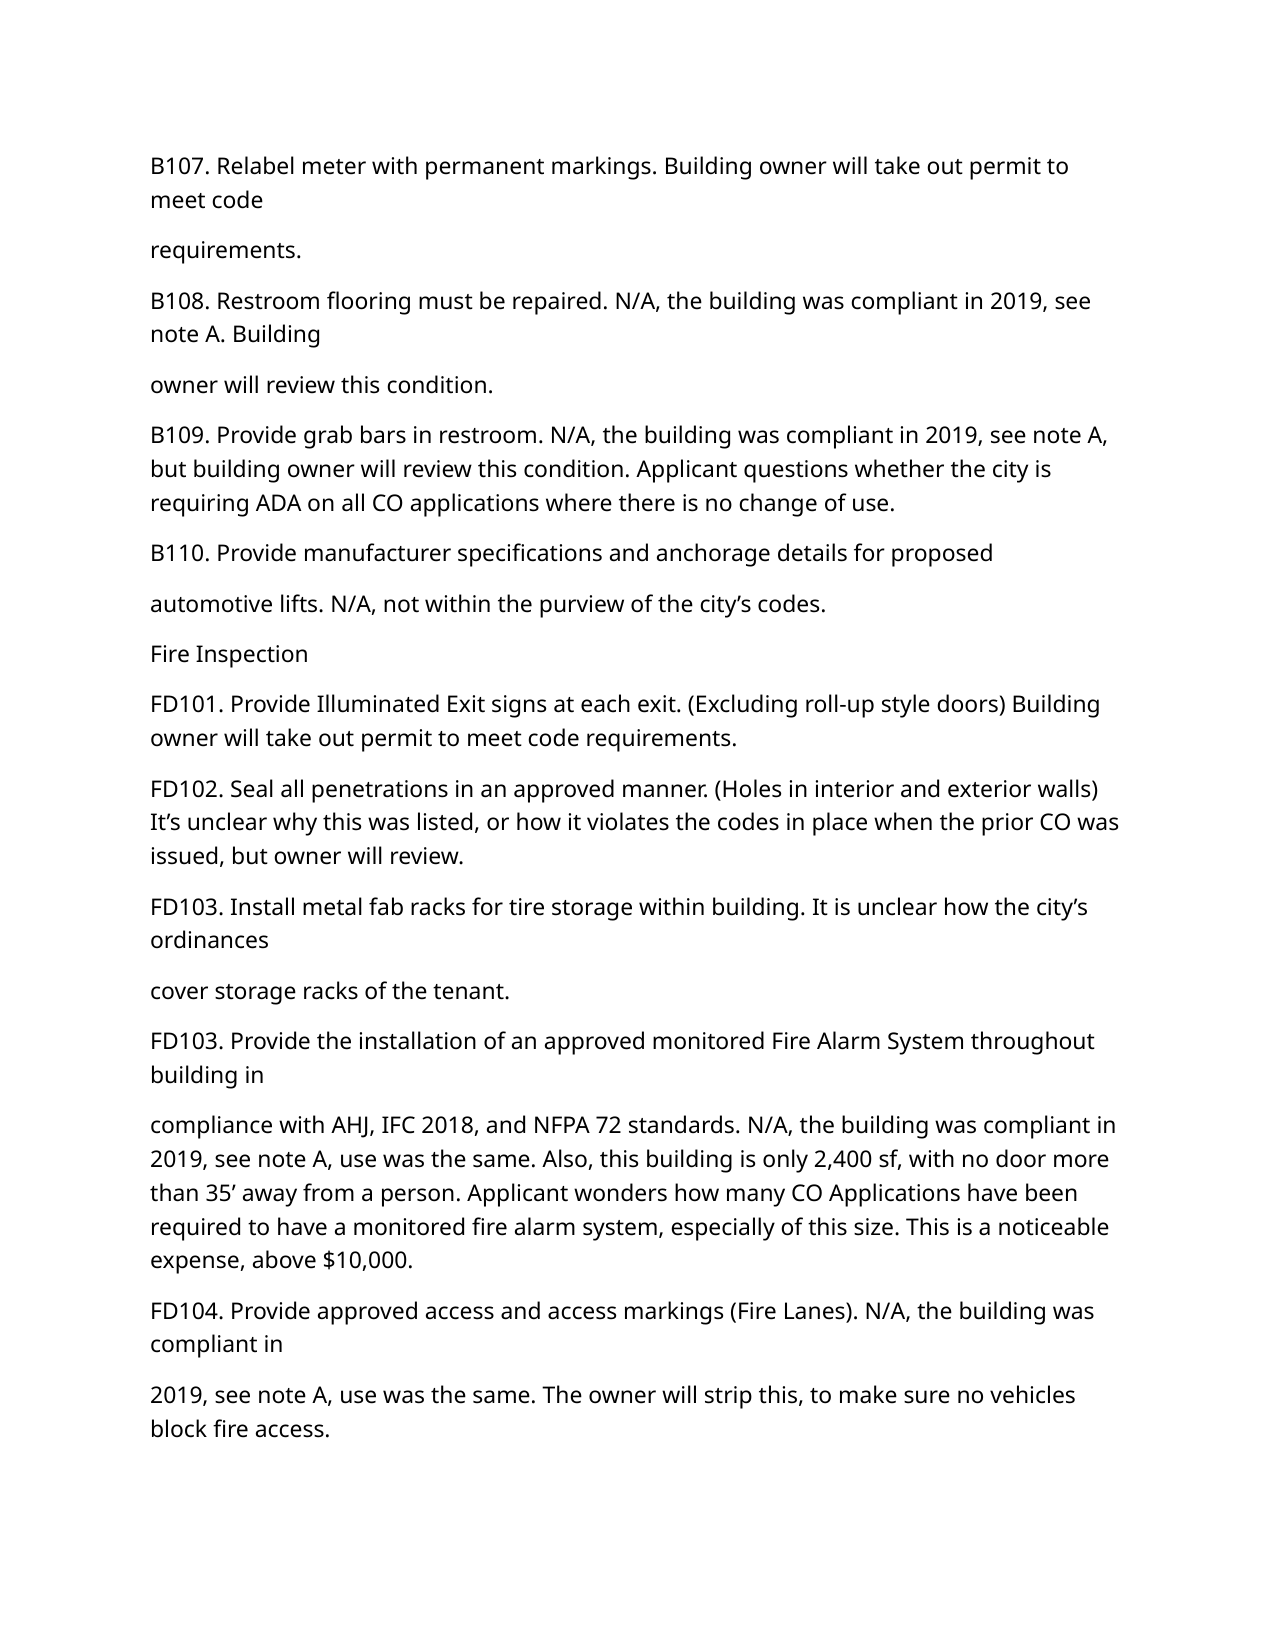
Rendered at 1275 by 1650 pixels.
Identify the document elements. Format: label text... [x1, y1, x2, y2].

text requirements. [150, 234, 1125, 265]
text FD104. Provide approved access and access markings (Fire Lanes). N/A, the building was compliant in [150, 1294, 1125, 1359]
text B108. Restroom flooring must be repaired. N/A, the building was compliant in 2019, see note A. Building [150, 284, 1125, 349]
text FD103. Install metal fab racks for tire storage within building. It is unclear how the city’s ordinances [150, 890, 1125, 955]
text Fire Inspection [150, 638, 1125, 669]
text automotive lifts. N/A, not within the purview of the city’s codes. [150, 587, 1125, 619]
text B107. Relabel meter with permanent markings. Building owner will take out permit to meet code [150, 150, 1125, 215]
text compliance with AHJ, IFC 2018, and NFPA 72 standards. N/A, the building was compliant in 2019, see note A, use was the same. Also, this building is only 2,400 sf, with no door more than 35’ away from a person. Applicant wonders how many CO Applications have been required to have a monitored fire alarm system, especially of this size. This is a noticeable expense, above $10,000. [150, 1109, 1125, 1275]
text FD101. Provide Illuminated Exit signs at each exit. (Excluding roll-up style doors) Building owner will take out permit to meet code requirements. [150, 688, 1125, 753]
text FD102. Seal all penetrations in an approved manner. (Holes in interior and exterior walls) It’s unclear why this was listed, or how it violates the codes in place when the prior CO was issued, but owner will review. [150, 772, 1125, 871]
text cover storage racks of the tenant. [150, 974, 1125, 1006]
text 2019, see note A, use was the same. The owner will strip this, to make sure no vehicles block fire access. [150, 1379, 1125, 1444]
text owner will review this condition. [150, 369, 1125, 400]
text B109. Provide grab bars in restroom. N/A, the building was compliant in 2019, see note A, but building owner will review this condition. Applicant questions whether the city is requiring ADA on all CO applications where there is no change of use. [150, 419, 1125, 518]
text B110. Provide manufacturer specifications and anchorage details for proposed [150, 537, 1125, 568]
text FD103. Provide the installation of an approved monitored Fire Alarm System throughout building in [150, 1025, 1125, 1090]
